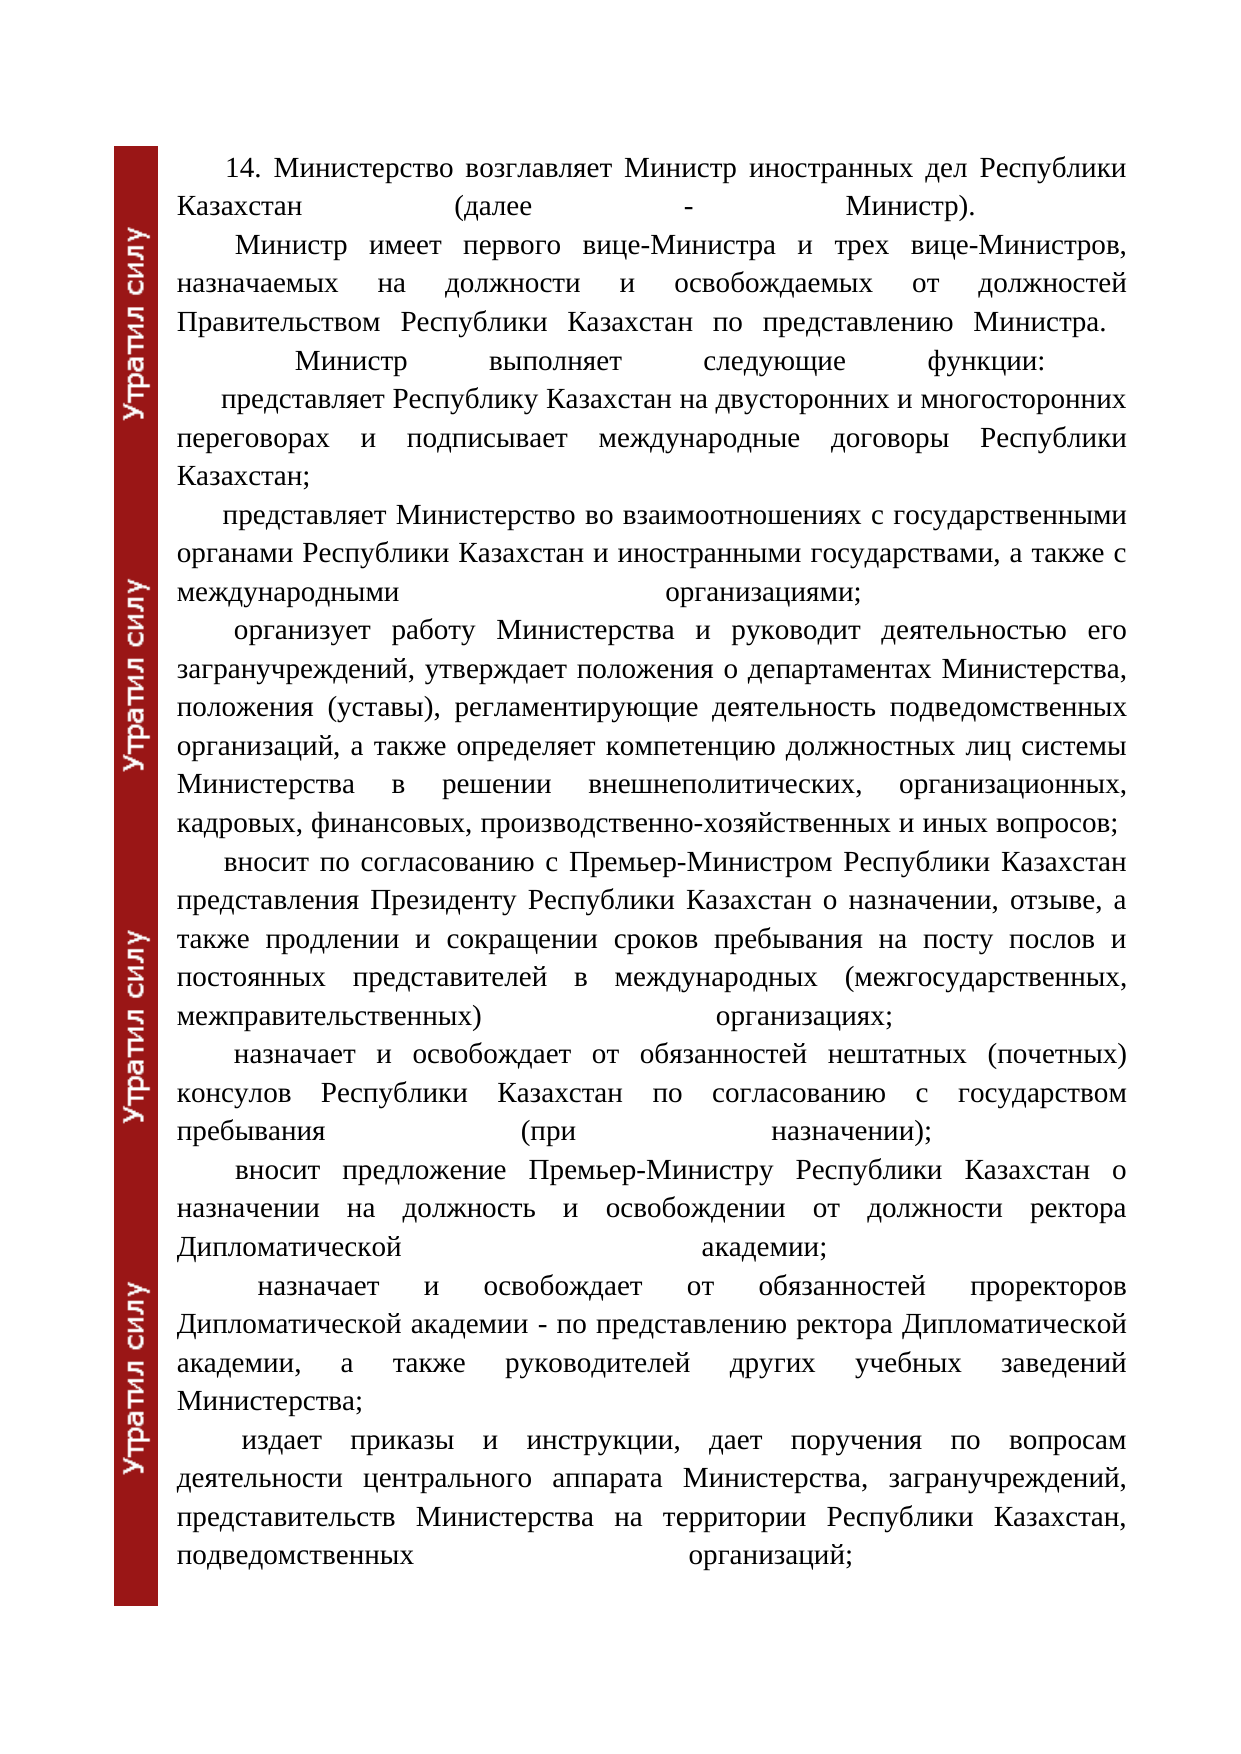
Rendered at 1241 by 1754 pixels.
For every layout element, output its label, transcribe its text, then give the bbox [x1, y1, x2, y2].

picture [114, 1571, 158, 1606]
picture [114, 146, 158, 150]
